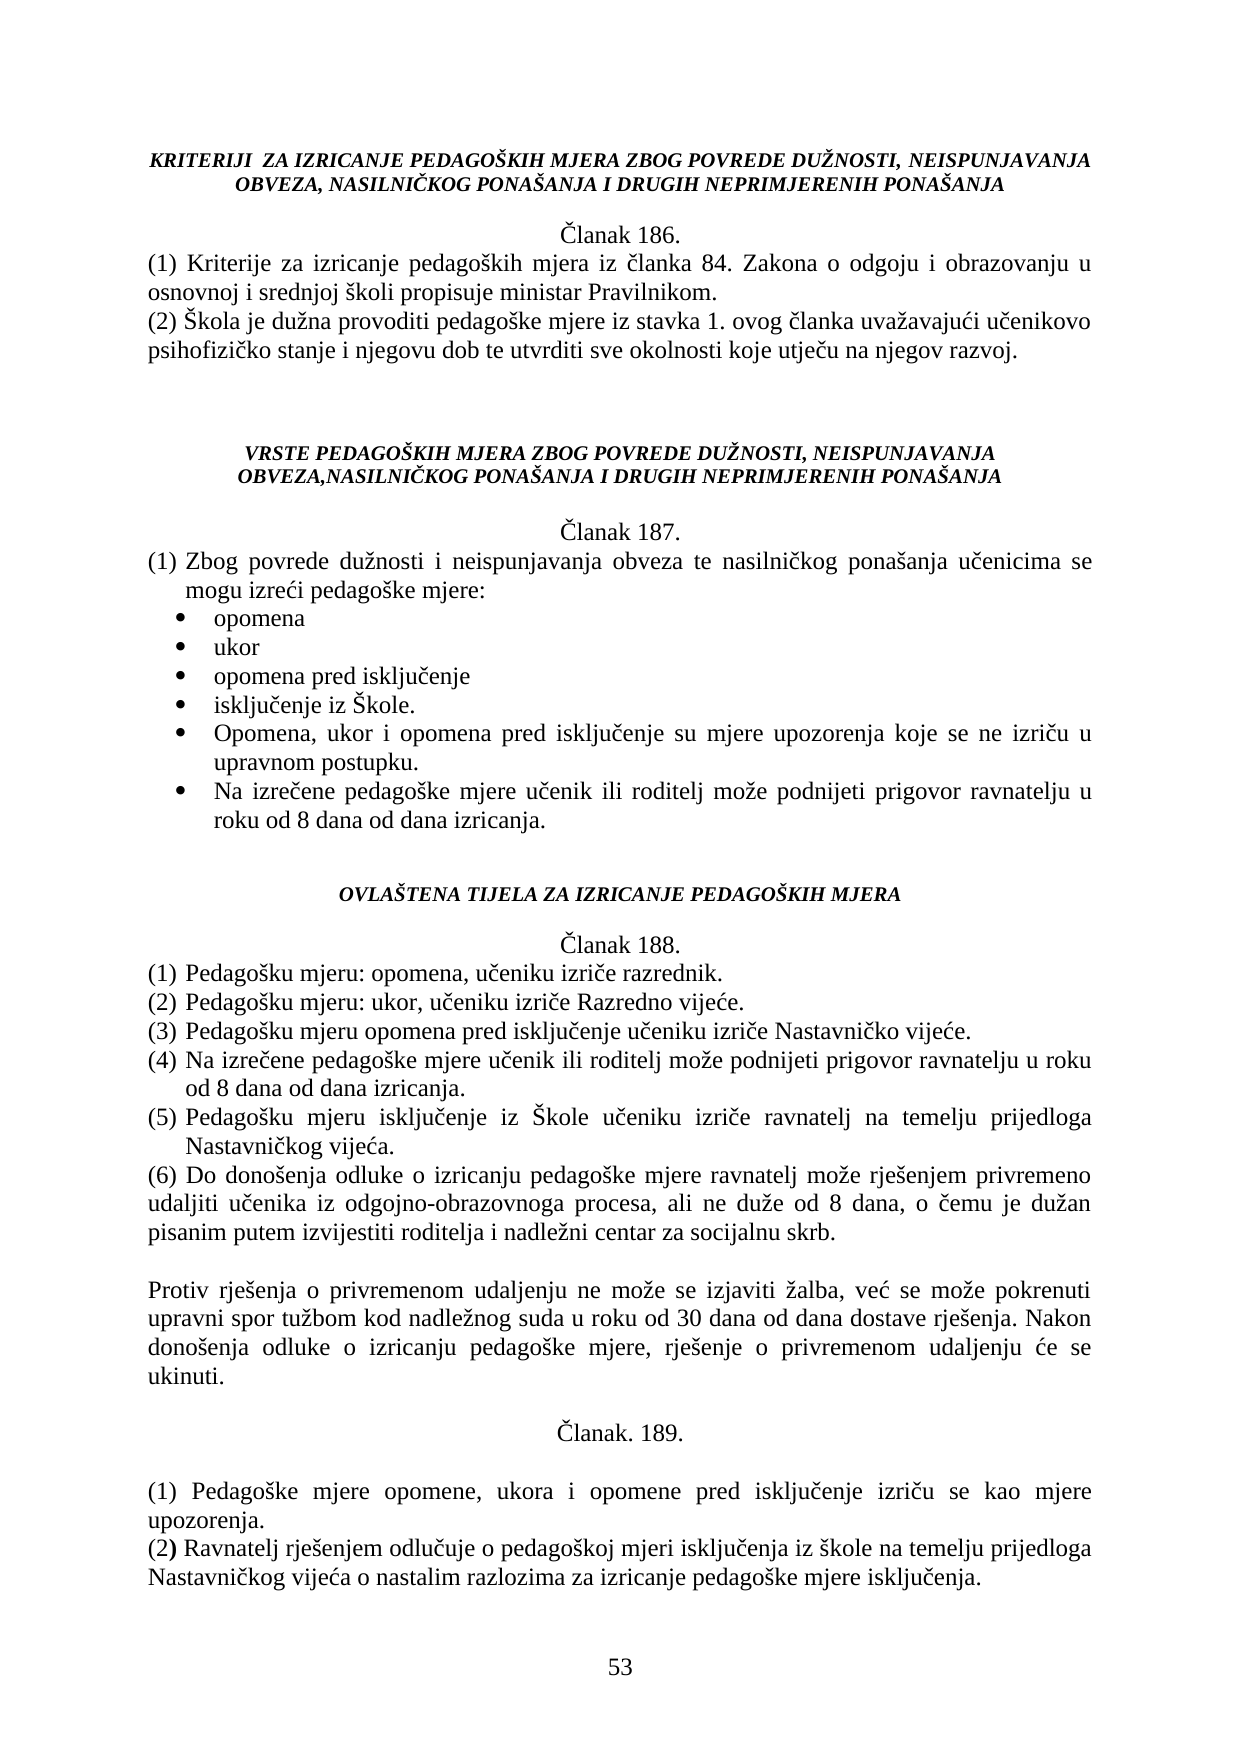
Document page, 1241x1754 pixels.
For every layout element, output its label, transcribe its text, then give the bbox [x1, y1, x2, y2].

text Članak. 189. [148, 1418, 1093, 1447]
list Pedagošku mjeru: opomena, učeniku izriče razrednik. [148, 958, 1093, 987]
text (2) Ravnatelj rješenjem odlučuje o pedagoškoj mjeri isključenja iz škole na temelju prijedloga Nastavničkog vijeća o nastalim razlozima za izricanje pedagoške mjere isključenja. [148, 1533, 1093, 1591]
list ukor [176, 632, 1093, 661]
text Članak 187. [148, 517, 1093, 546]
list Na izrečene pedagoške mjere učenik ili roditelj može podnijeti prigovor ravnatelju u roku od 8 dana od dana izricanja. [176, 776, 1093, 833]
list Zbog povrede dužnosti i neispunjavanja obveza te nasilničkog ponašanja učenicima se mogu izreći pedagoške mjere: [148, 546, 1093, 603]
text (1) Pedagoške mjere opomene, ukora i opomene pred isključenje izriču se kao mjere upozorenja. [148, 1476, 1093, 1533]
list Pedagošku mjeru: ukor, učeniku izriče Razredno vijeće. [148, 987, 1093, 1016]
list Na izrečene pedagoške mjere učenik ili roditelj može podnijeti prigovor ravnatelju u roku od 8 dana od dana izricanja. [148, 1045, 1093, 1102]
list opomena pred isključenje [176, 661, 1093, 690]
text (2) Škola je dužna provoditi pedagoške mjere iz stavka 1. ovog članka uvažavajući učenikovo psihofizičko stanje i njegovu dob te utvrditi sve okolnosti koje utječu na njegov razvoj. [148, 306, 1093, 363]
list opomena [176, 603, 1093, 632]
subtitle VRSTE PEDAGOŠKIH MJERA ZBOG POVREDE DUŽNOSTI, NEISPUNJAVANJA OBVEZA,NASILNIČKOG PONAŠANJA I DRUGIH NEPRIMJERENIH PONAŠANJA [148, 440, 1093, 488]
text Članak 188. [148, 930, 1093, 958]
text OVLAŠTENA TIJELA ZA IZRICANJE PEDAGOŠKIH MJERA [148, 882, 1093, 906]
text Članak 186. [148, 220, 1093, 248]
text (6) Do donošenja odluke o izricanju pedagoške mjere ravnatelj može rješenjem privremeno udaljiti učenika iz odgojno-obrazovnoga procesa, ali ne duže od 8 dana, o čemu je dužan pisanim putem izvijestiti roditelja i nadležni centar za socijalnu skrb. [148, 1160, 1093, 1246]
list isključenje iz Škole. [176, 690, 1093, 718]
text KRITERIJI ZA IZRICANJE PEDAGOŠKIH MJERA ZBOG POVREDE DUŽNOSTI, NEISPUNJAVANJA OBVEZA, NASILNIČKOG PONAŠANJA I DRUGIH NEPRIMJERENIH PONAŠANJA [148, 148, 1093, 196]
list Opomena, ukor i opomena pred isključenje su mjere upozorenja koje se ne izriču u upravnom postupku. [176, 718, 1093, 776]
text (1) Kriterije za izricanje pedagoških mjera iz članka 84. Zakona o odgoju i obrazovanju u osnovnoj i srednjoj školi propisuje ministar Pravilnikom. [148, 248, 1093, 306]
text Protiv rješenja o privremenom udaljenju ne može se izjaviti žalba, već se može pokrenuti upravni spor tužbom kod nadležnog suda u roku od 30 dana od dana dostave rješenja. Nakon donošenja odluke o izricanju pedagoške mjere, rješenje o privremenom udaljenju će se ukinuti. [148, 1275, 1093, 1390]
list Pedagošku mjeru isključenje iz Škole učeniku izriče ravnatelj na temelju prijedloga Nastavničkog vijeća. [148, 1102, 1093, 1160]
list Pedagošku mjeru opomena pred isključenje učeniku izriče Nastavničko vijeće. [148, 1016, 1093, 1045]
